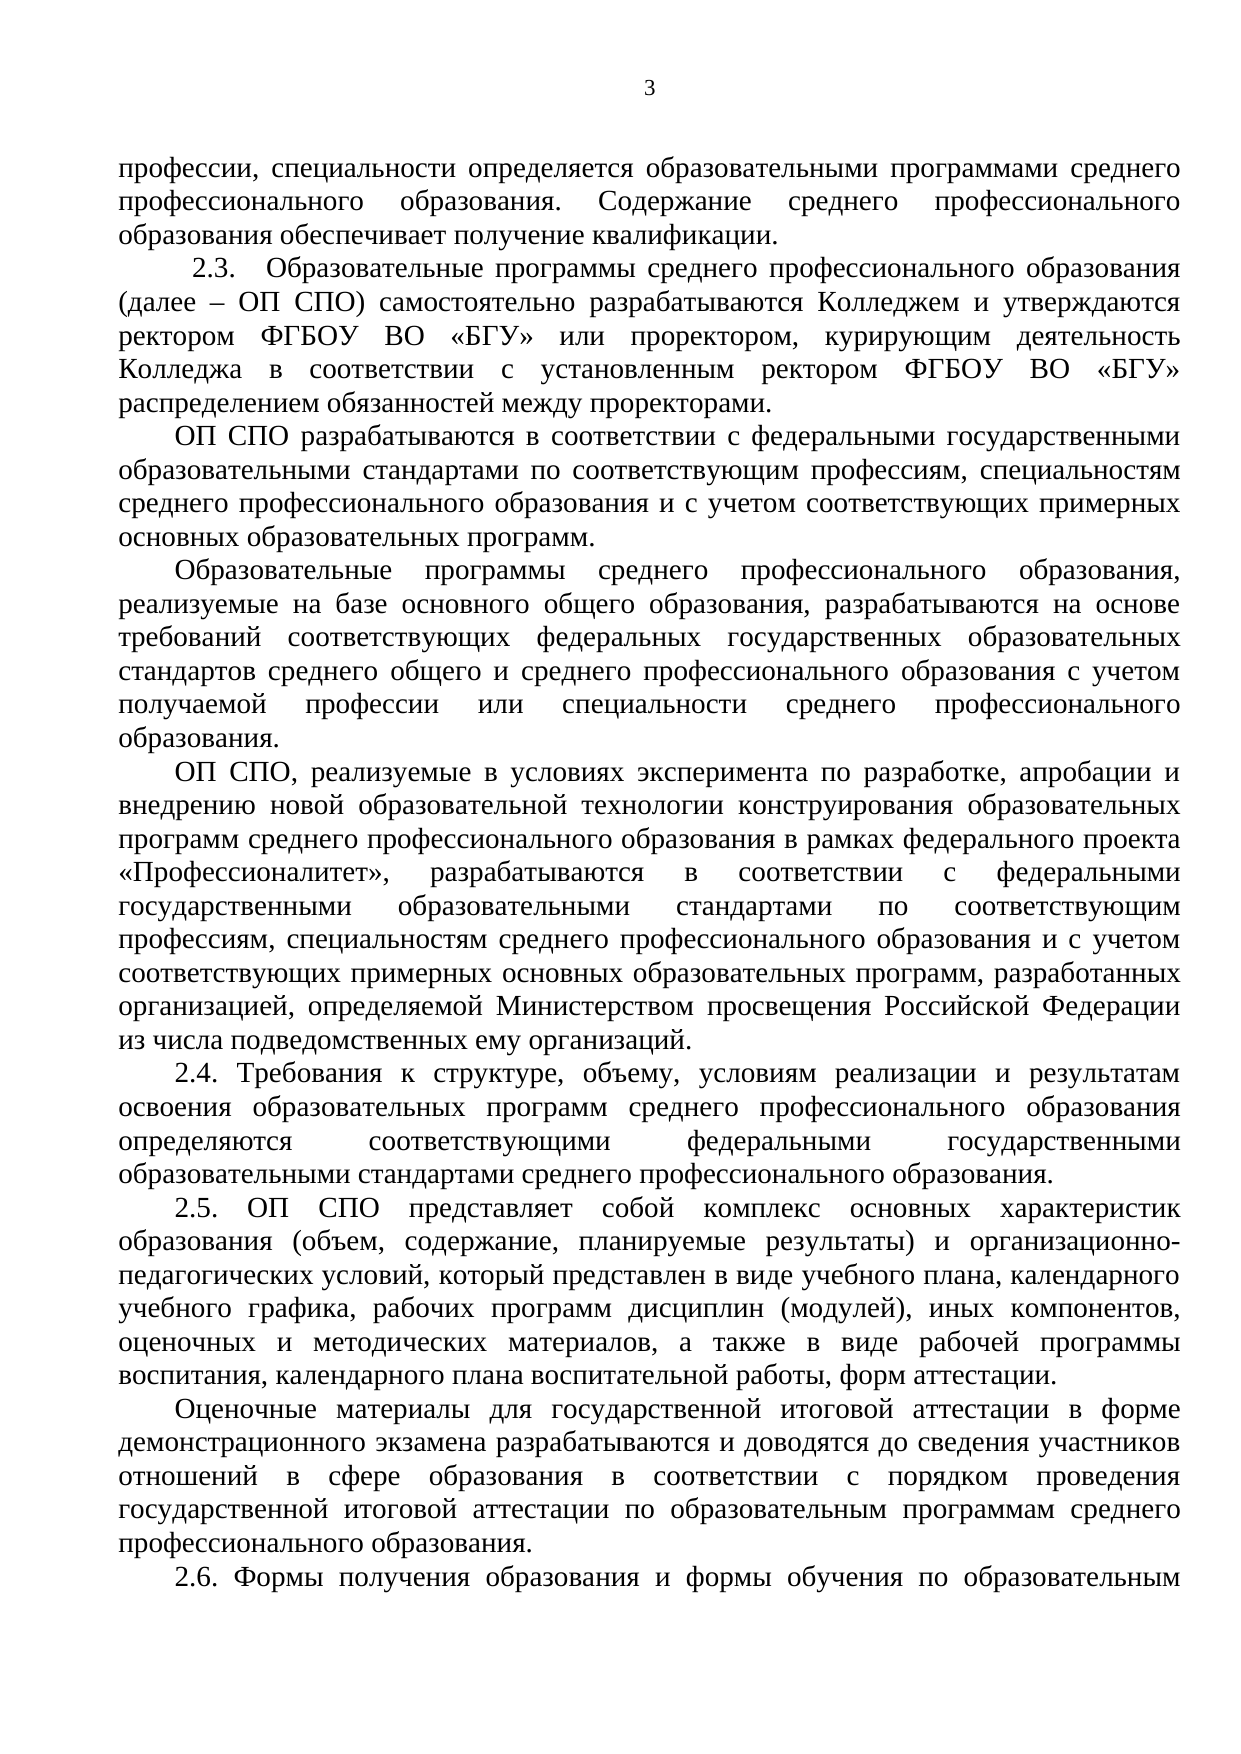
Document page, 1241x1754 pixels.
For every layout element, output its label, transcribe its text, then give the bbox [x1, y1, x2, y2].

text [118, 1559, 1181, 1592]
text ОП СПО разрабатываются в соответствии с федеральными государственными образовательными стандартами по соответствующим профессиям, специальностям среднего профессионального образования и с учетом соответствующих примерных основных образовательных программ. [118, 418, 1181, 552]
text Образовательные программы среднего профессионального образования, реализуемые на базе основного общего образования, разрабатываются на основе требований соответствующих федеральных государственных образовательных стандартов среднего общего и среднего профессионального образования с учетом получаемой профессии или специальности среднего профессионального образования. [118, 552, 1181, 754]
list Образовательные программы среднего профессионального образования (далее – ОП СПО) самостоятельно разрабатываются Колледжем и утверждаются ректором ФГБОУ ВО «БГУ» или проректором, курирующим деятельность Колледжа в соответствии с установленным ректором ФГБОУ ВО «БГУ» распределением обязанностей между проректорами. [118, 251, 1181, 418]
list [118, 150, 1181, 251]
text 2.5. ОП СПО представляет собой комплекс основных характеристик образования (объем, содержание, планируемые результаты) и организационно-педагогических условий, который представлен в виде учебного плана, календарного учебного графика, рабочих программ дисциплин (модулей), иных компонентов, оценочных и методических материалов, а также в виде рабочей программы воспитания, календарного плана воспитательной работы, форм аттестации. [118, 1190, 1181, 1391]
text ОП СПО, реализуемые в условиях эксперимента по разработке, апробации и внедрению новой образовательной технологии конструирования образовательных программ среднего профессионального образования в рамках федерального проекта «Профессионалитет», разрабатываются в соответствии с федеральными государственными образовательными стандартами по соответствующим профессиям, специальностям среднего профессионального образования и с учетом соответствующих примерных основных образовательных программ, разработанных организацией, определяемой Министерством просвещения Российской Федерации из числа подведомственных ему организаций. [118, 754, 1181, 1056]
text Оценочные материалы для государственной итоговой аттестации в форме демонстрационного экзамена разрабатываются и доводятся до сведения участников отношений в сфере образования в соответствии с порядком проведения государственной итоговой аттестации по образовательным программам среднего профессионального образования. [118, 1391, 1181, 1559]
text 2.4. Требования к структуре, объему, условиям реализации и результатам освоения образовательных программ среднего профессионального образования определяются соответствующими федеральными государственными образовательными стандартами среднего профессионального образования. [118, 1056, 1181, 1190]
